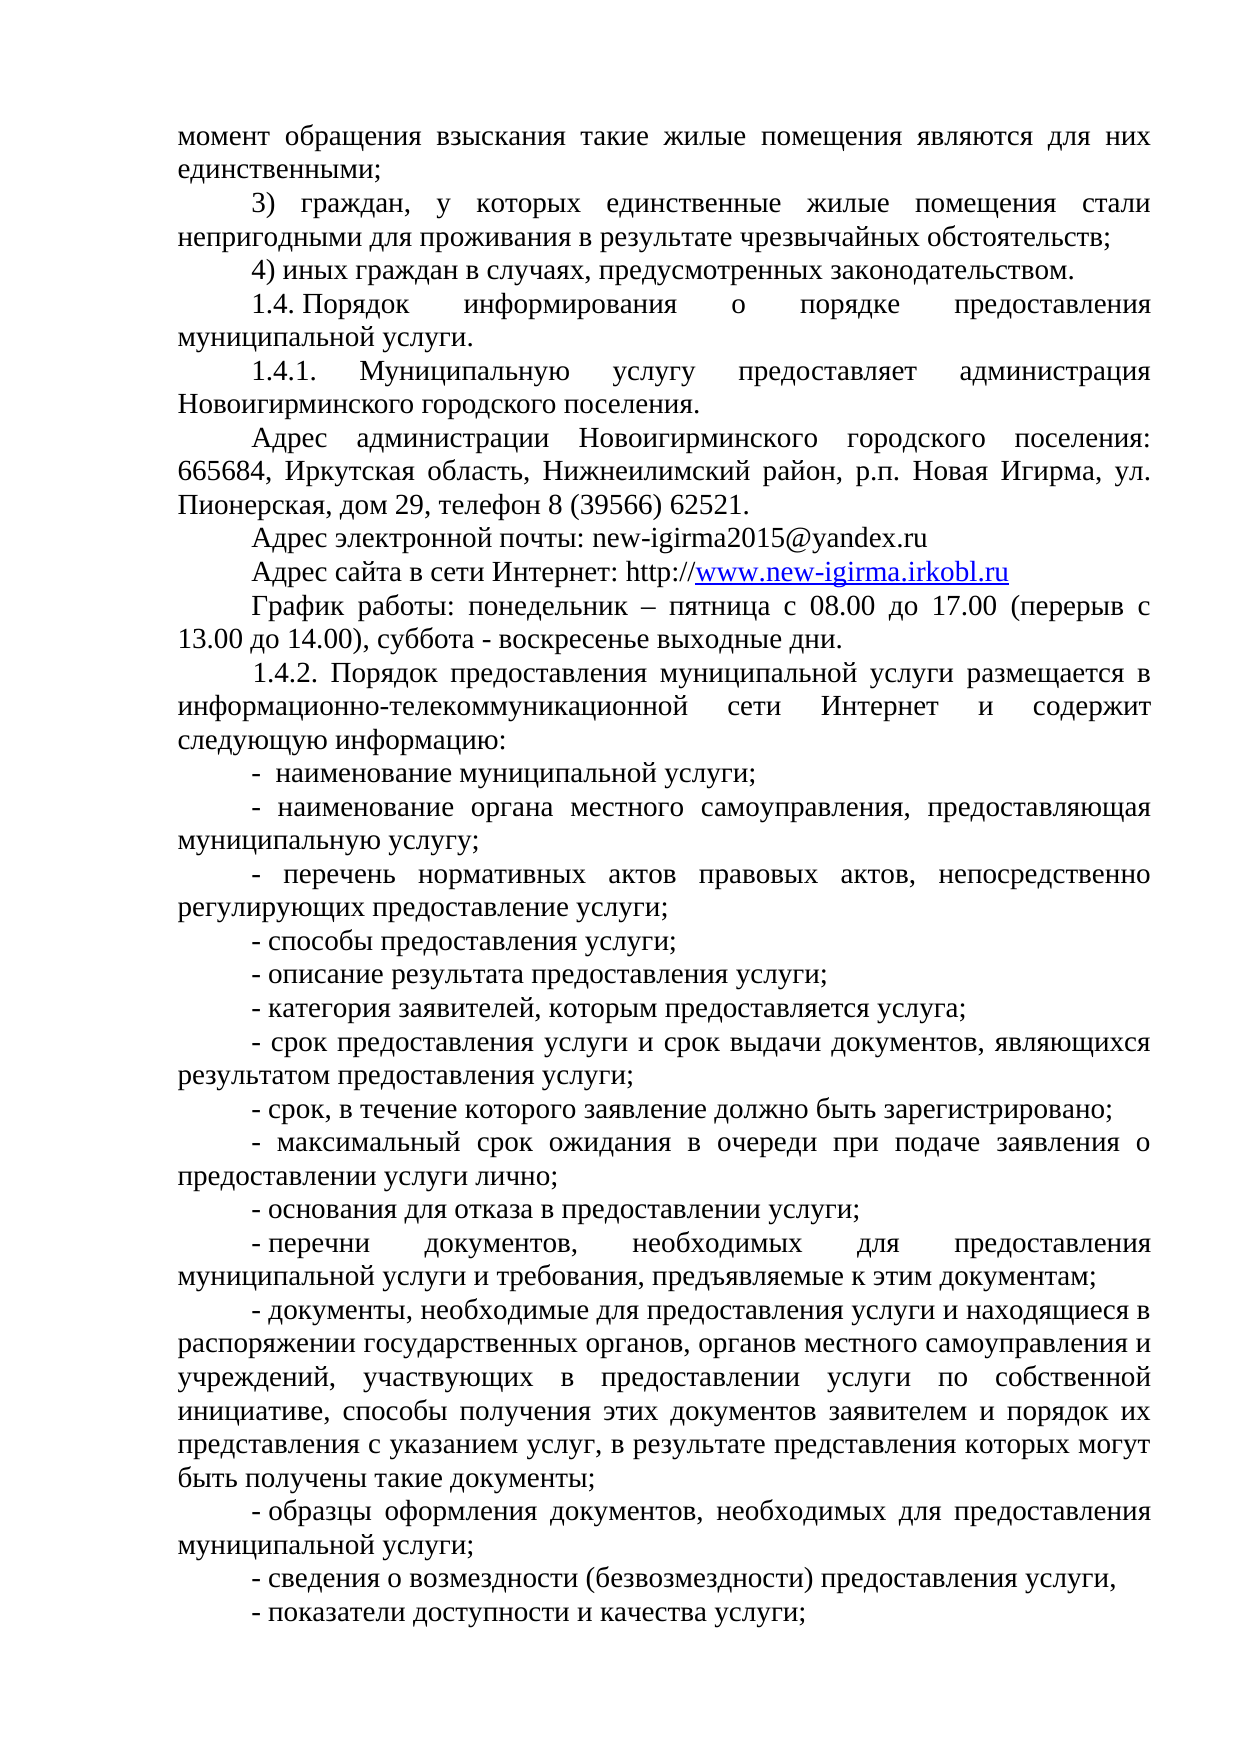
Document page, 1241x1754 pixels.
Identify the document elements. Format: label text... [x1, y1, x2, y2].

text График работы: понедельник – пятница с 08.00 до 17.00 (перерыв с 13.00 до 14.00), суббота - воскресенье выходные дни. [177, 588, 1152, 655]
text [177, 118, 1152, 185]
text - максимальный срок ожидания в очереди при подаче заявления о предоставлении услуги лично; [177, 1124, 1152, 1191]
text - описание результата предоставления услуги; [177, 957, 1152, 990]
text - образцы оформления документов, необходимых для предоставления муниципальной услуги; [177, 1493, 1152, 1560]
text - основания для отказа в предоставлении услуги; [177, 1191, 1152, 1225]
text 1.4. Порядок информирования о порядке предоставления муниципальной услуги. [177, 286, 1152, 353]
text Адрес электронной почты: new-igirma2015@yandex.ru [177, 521, 1152, 554]
text Адрес сайта в сети Интернет: http://www.new-igirma.irkobl.ru [177, 554, 1152, 588]
text - документы, необходимые для предоставления услуги и находящиеся в распоряжении государственных органов, органов местного самоуправления и учреждений, участвующих в предоставлении услуги по собственной инициативе, способы получения этих документов заявителем и порядок их представления с указанием услуг, в результате представления которых могут быть получены такие документы; [177, 1292, 1152, 1493]
text 1.4.1. Муниципальную услугу предоставляет администрация Новоигирминского городского поселения. [177, 353, 1152, 420]
text - сведения о возмездности (безвозмездности) предоставления услуги, [177, 1560, 1152, 1594]
text 3) граждан, у которых единственные жилые помещения стали непригодными для проживания в результате чрезвычайных обстоятельств; [177, 185, 1152, 252]
text 4) иных граждан в случаях, предусмотренных законодательством. [177, 252, 1152, 286]
text - срок, в течение которого заявление должно быть зарегистрировано; [177, 1091, 1152, 1124]
text 1.4.2. Порядок предоставления муниципальной услуги размещается в информационно-телекоммуникационной сети Интернет и содержит следующую информацию: [177, 655, 1152, 755]
text Адрес администрации Новоигирминского городского поселения: 665684, Иркутская область, Нижнеилимский район, р.п. Новая Игирма, ул. Пионерская, дом 29, телефон 8 (39566) 62521. [177, 420, 1152, 521]
text - перечни документов, необходимых для предоставления муниципальной услуги и требования, предъявляемые к этим документам; [177, 1225, 1152, 1292]
text - показатели доступности и качества услуги; [177, 1594, 1152, 1627]
text - наименование муниципальной услуги; [177, 755, 1152, 789]
text - категория заявителей, которым предоставляется услуга; [177, 990, 1152, 1024]
text - наименование органа местного самоуправления, предоставляющая муниципальную услугу; [177, 789, 1152, 856]
text - перечень нормативных актов правовых актов, непосредственно регулирующих предоставление услуги; [177, 856, 1152, 923]
text - срок предоставления услуги и срок выдачи документов, являющихся результатом предоставления услуги; [177, 1024, 1152, 1091]
text - способы предоставления услуги; [177, 923, 1152, 957]
